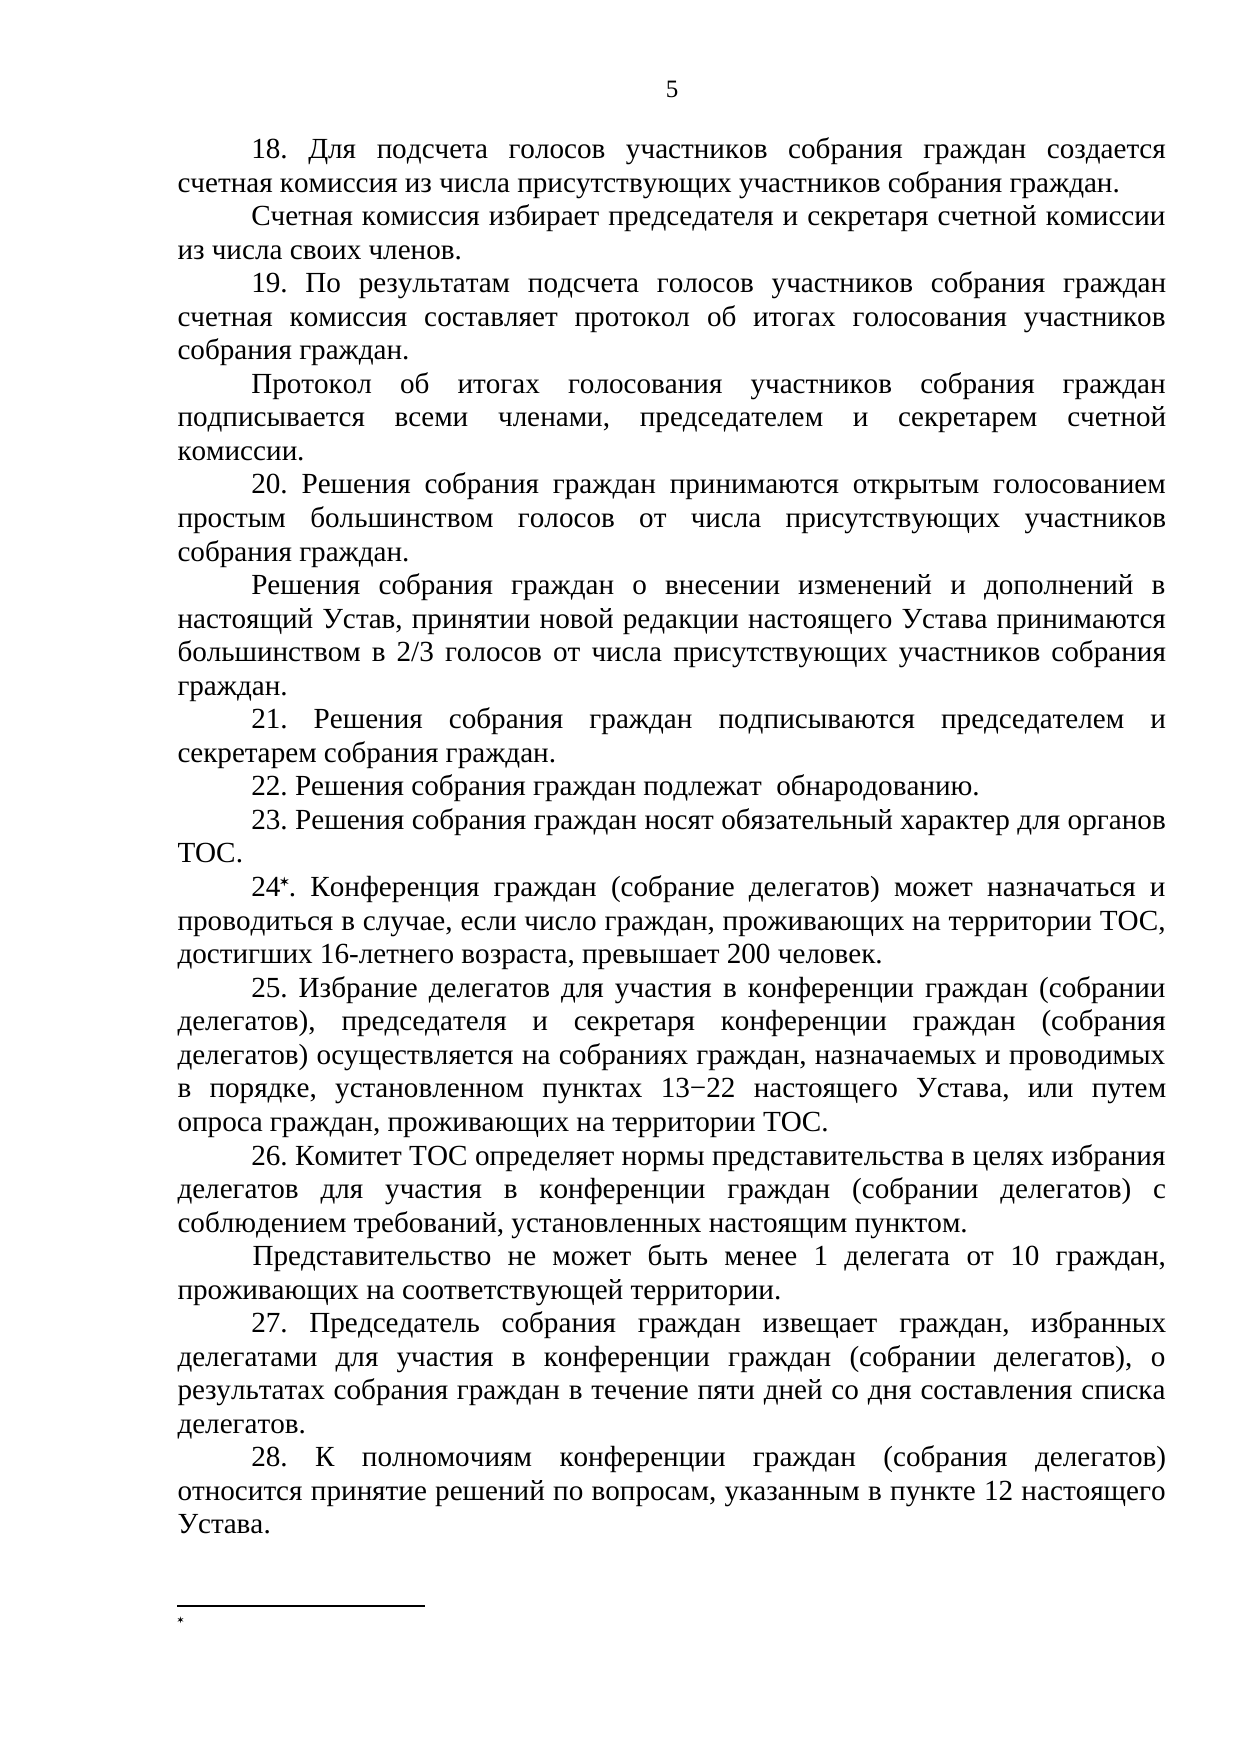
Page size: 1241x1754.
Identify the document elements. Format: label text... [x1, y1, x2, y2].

text 24. Конференция граждан (собрание делегатов) может назначаться и проводиться в случае, если число граждан, проживающих на территории ТОС, достигших 16-летнего возраста, превышает 200 человек. [177, 869, 1167, 970]
text 21. Решения собрания граждан подписываются председателем и секретарем собрания граждан. [177, 701, 1167, 768]
text Решения собрания граждан о внесении изменений и дополнений в настоящий Устав, принятии новой редакции настоящего Устава принимаются большинством в 2/3 голосов от числа присутствующих участников собрания граждан. [177, 567, 1167, 701]
text Счетная комиссия избирает председателя и секретаря счетной комиссии из числа своих членов. [177, 198, 1167, 265]
text 22. Решения собрания граждан подлежат обнародованию. [177, 768, 1167, 802]
text 28. К полномочиям конференции граждан (собрания делегатов) относится принятие решений по вопросам, указанным в пункте 12 настоящего Устава. [177, 1439, 1167, 1540]
text 27. Председатель собрания граждан извещает граждан, избранных делегатами для участия в конференции граждан (собрании делегатов), о результатах собрания граждан в течение пяти дней со дня составления списка делегатов. [177, 1305, 1167, 1439]
text 23. Решения собрания граждан носят обязательный характер для органов ТОС. [177, 802, 1167, 869]
text Протокол об итогах голосования участников собрания граждан подписывается всеми членами, председателем и секретарем счетной комиссии. [177, 366, 1167, 467]
text 20. Решения собрания граждан принимаются открытым голосованием простым большинством голосов от числа присутствующих участников собрания граждан. [177, 467, 1167, 567]
text 19. По результатам подсчета голосов участников собрания граждан счетная комиссия составляет протокол об итогах голосования участников собрания граждан. [177, 265, 1167, 366]
text Представительство не может быть менее 1 делегата от 10 граждан, проживающих на соответствующей территории. [177, 1238, 1167, 1305]
text 25. Избрание делегатов для участия в конференции граждан (собрании делегатов), председателя и секретаря конференции граждан (собрания делегатов) осуществляется на собраниях граждан, назначаемых и проводимых в порядке, установленном пунктах 13−22 настоящего Устава, или путем опроса граждан, проживающих на территории ТОС. [177, 970, 1167, 1138]
text 26. Комитет ТОС определяет нормы представительства в целях избрания делегатов для участия в конференции граждан (собрании делегатов) с соблюдением требований, установленных настоящим пунктом. [177, 1138, 1167, 1238]
text 18. Для подсчета голосов участников собрания граждан создается счетная комиссия из числа присутствующих участников собрания граждан. [177, 131, 1167, 198]
